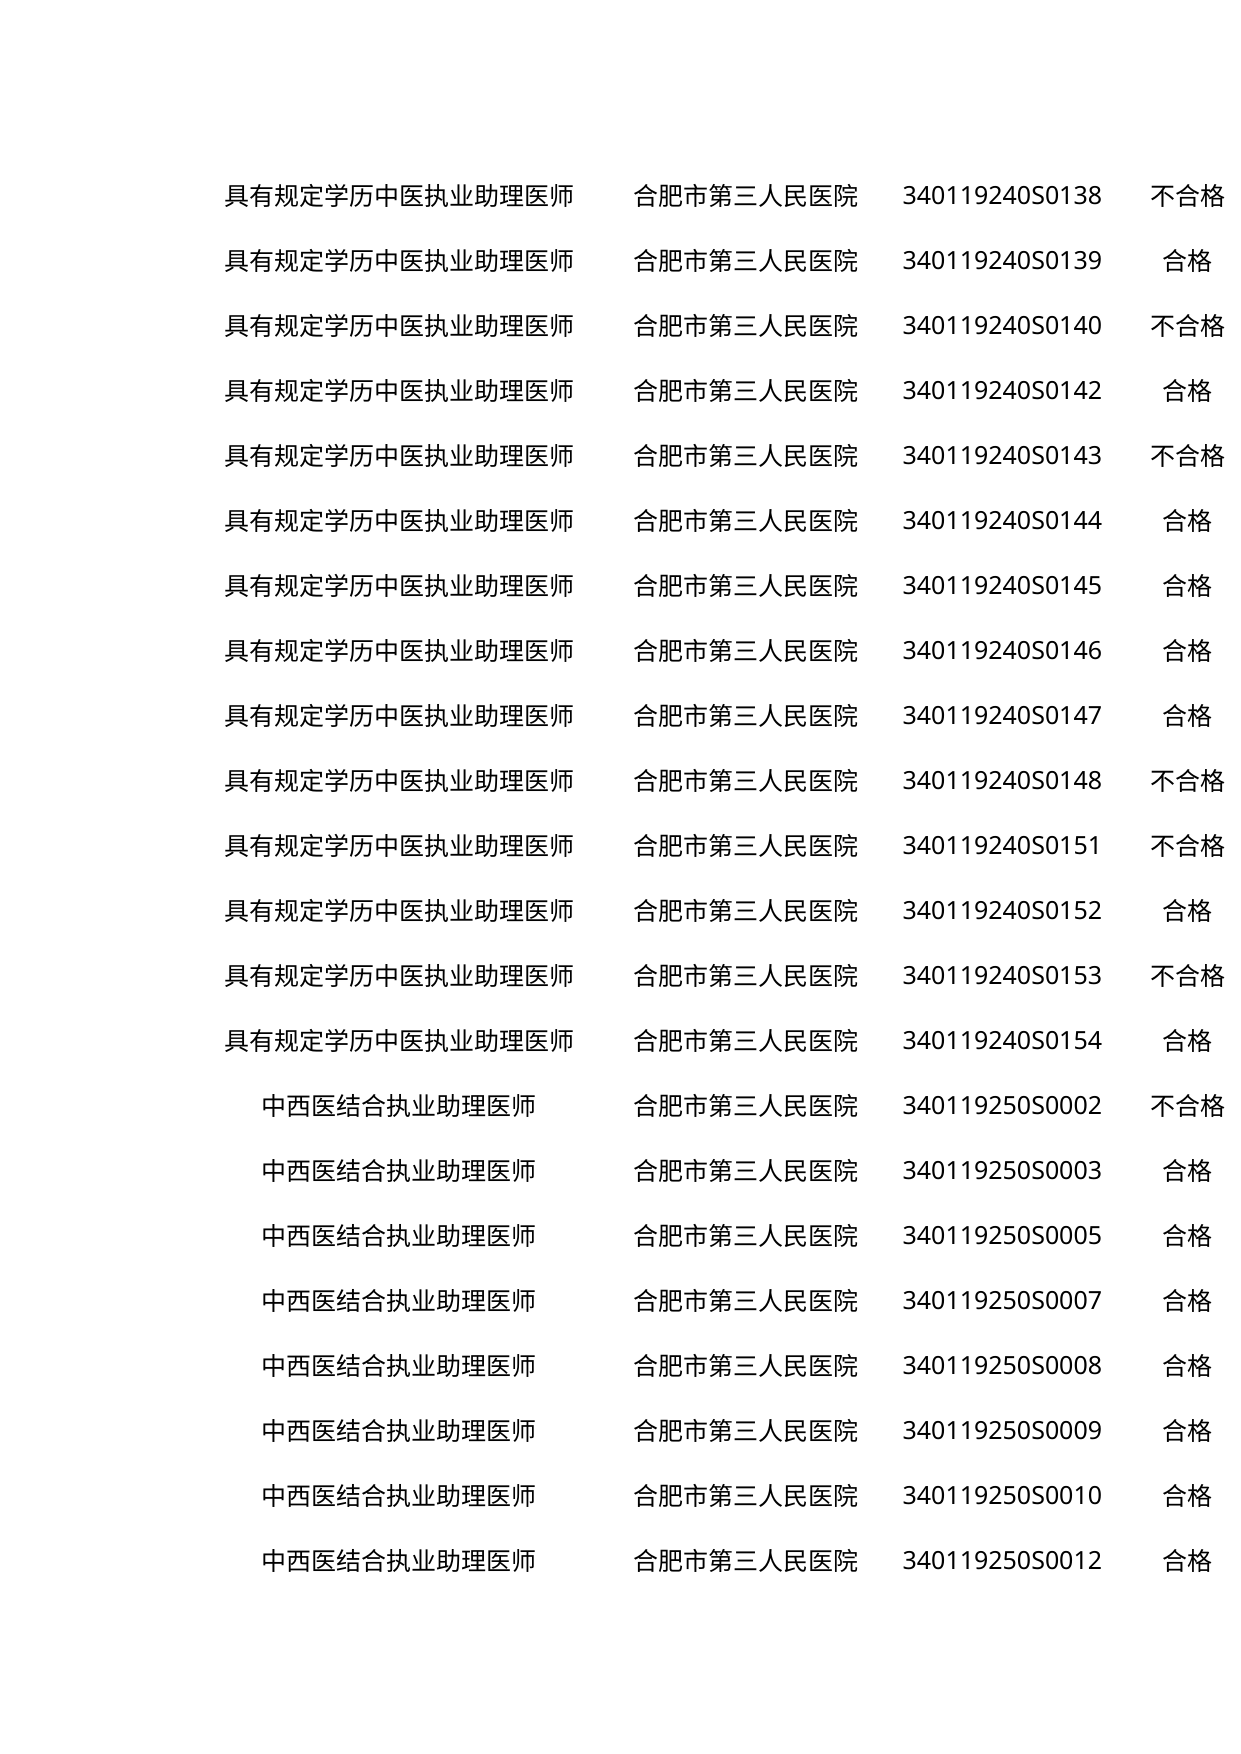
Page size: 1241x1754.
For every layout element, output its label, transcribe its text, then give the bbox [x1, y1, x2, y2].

table_cell 合肥市第三人民医院 [611, 747, 881, 812]
table_cell 合肥市第三人民医院 [611, 1462, 881, 1527]
table_cell 不合格 [1124, 422, 1240, 487]
table_cell 340119240S0143 [881, 422, 1123, 487]
table_cell 具有规定学历中医执业助理医师 [188, 162, 611, 227]
table_cell 340119240S0151 [881, 812, 1123, 877]
table_cell 340119250S0003 [881, 1137, 1123, 1202]
table_cell 具有规定学历中医执业助理医师 [188, 552, 611, 617]
table_cell 具有规定学历中医执业助理医师 [188, 227, 611, 292]
table_cell 合肥市第三人民医院 [611, 812, 881, 877]
table_cell 中西医结合执业助理医师 [188, 1397, 611, 1462]
table_cell 合肥市第三人民医院 [611, 682, 881, 747]
table_cell 合肥市第三人民医院 [611, 1267, 881, 1332]
table_cell 具有规定学历中医执业助理医师 [188, 487, 611, 552]
table_cell 合格 [1124, 357, 1240, 422]
table_cell 合肥市第三人民医院 [611, 1137, 881, 1202]
table_cell 具有规定学历中医执业助理医师 [188, 422, 611, 487]
table_cell 340119240S0148 [881, 747, 1123, 812]
table_cell 具有规定学历中医执业助理医师 [188, 682, 611, 747]
table_cell 340119250S0009 [881, 1397, 1123, 1462]
table_cell 合肥市第三人民医院 [611, 422, 881, 487]
table_cell 合格 [1124, 682, 1240, 747]
table_cell 中西医结合执业助理医师 [188, 1462, 611, 1527]
table_cell 合肥市第三人民医院 [611, 617, 881, 682]
table_cell 合肥市第三人民医院 [611, 292, 881, 357]
table_cell 具有规定学历中医执业助理医师 [188, 617, 611, 682]
table_cell 合格 [1124, 487, 1240, 552]
table_cell 340119240S0146 [881, 617, 1123, 682]
table_cell 中西医结合执业助理医师 [188, 1072, 611, 1137]
table_cell 合格 [1124, 1462, 1240, 1527]
table_cell 不合格 [1124, 747, 1240, 812]
table_cell 合格 [1124, 1332, 1240, 1397]
table_cell 具有规定学历中医执业助理医师 [188, 357, 611, 422]
table_cell 合格 [1124, 617, 1240, 682]
table_cell 具有规定学历中医执业助理医师 [188, 942, 611, 1007]
table_cell 340119240S0147 [881, 682, 1123, 747]
table_cell 340119240S0152 [881, 877, 1123, 942]
table_cell 合肥市第三人民医院 [611, 1202, 881, 1267]
table_cell 合肥市第三人民医院 [611, 552, 881, 617]
table_cell 合格 [1124, 552, 1240, 617]
table_cell 不合格 [1124, 162, 1240, 227]
table_cell 具有规定学历中医执业助理医师 [188, 292, 611, 357]
table_cell 不合格 [1124, 1072, 1240, 1137]
table_cell 340119240S0138 [881, 162, 1123, 227]
table_cell 合格 [1124, 1397, 1240, 1462]
table_cell 中西医结合执业助理医师 [188, 1267, 611, 1332]
table_cell 340119240S0153 [881, 942, 1123, 1007]
table_cell 340119240S0144 [881, 487, 1123, 552]
table_cell 中西医结合执业助理医师 [188, 1202, 611, 1267]
table_cell 340119240S0139 [881, 227, 1123, 292]
table_cell 合格 [1124, 1137, 1240, 1202]
table_cell 合格 [1124, 877, 1240, 942]
table_cell 340119240S0145 [881, 552, 1123, 617]
table_cell 中西医结合执业助理医师 [188, 1137, 611, 1202]
table_cell 合格 [1124, 1202, 1240, 1267]
table_cell 合格 [1124, 1267, 1240, 1332]
table_cell 合肥市第三人民医院 [611, 1332, 881, 1397]
table_cell 340119250S0008 [881, 1332, 1123, 1397]
table_cell 合肥市第三人民医院 [611, 942, 881, 1007]
table_cell 不合格 [1124, 812, 1240, 877]
table_cell 合肥市第三人民医院 [611, 357, 881, 422]
table_cell 340119250S0002 [881, 1072, 1123, 1137]
table_cell 340119240S0154 [881, 1007, 1123, 1072]
table_cell 合肥市第三人民医院 [611, 487, 881, 552]
table_cell 合肥市第三人民医院 [611, 1072, 881, 1137]
table_cell 340119240S0142 [881, 357, 1123, 422]
table_cell 合肥市第三人民医院 [611, 1007, 881, 1072]
table_cell 340119240S0140 [881, 292, 1123, 357]
table_cell 具有规定学历中医执业助理医师 [188, 812, 611, 877]
table_cell 合肥市第三人民医院 [611, 1397, 881, 1462]
table_cell 中西医结合执业助理医师 [188, 1332, 611, 1397]
table_cell 具有规定学历中医执业助理医师 [188, 1007, 611, 1072]
table_cell 合肥市第三人民医院 [611, 227, 881, 292]
table_cell 合格 [1124, 1527, 1240, 1592]
table_cell 中西医结合执业助理医师 [188, 1527, 611, 1592]
table_cell 340119250S0010 [881, 1462, 1123, 1527]
table_cell 不合格 [1124, 292, 1240, 357]
table_cell 340119250S0007 [881, 1267, 1123, 1332]
table_cell 合肥市第三人民医院 [611, 877, 881, 942]
table_cell 合格 [1124, 227, 1240, 292]
table_cell 具有规定学历中医执业助理医师 [188, 877, 611, 942]
table_cell 具有规定学历中医执业助理医师 [188, 747, 611, 812]
table_cell 不合格 [1124, 942, 1240, 1007]
table_cell 合格 [1124, 1007, 1240, 1072]
table_cell 合肥市第三人民医院 [611, 162, 881, 227]
table_cell 合肥市第三人民医院 [611, 1527, 881, 1592]
table_cell 340119250S0005 [881, 1202, 1123, 1267]
table_cell 340119250S0012 [881, 1527, 1123, 1592]
